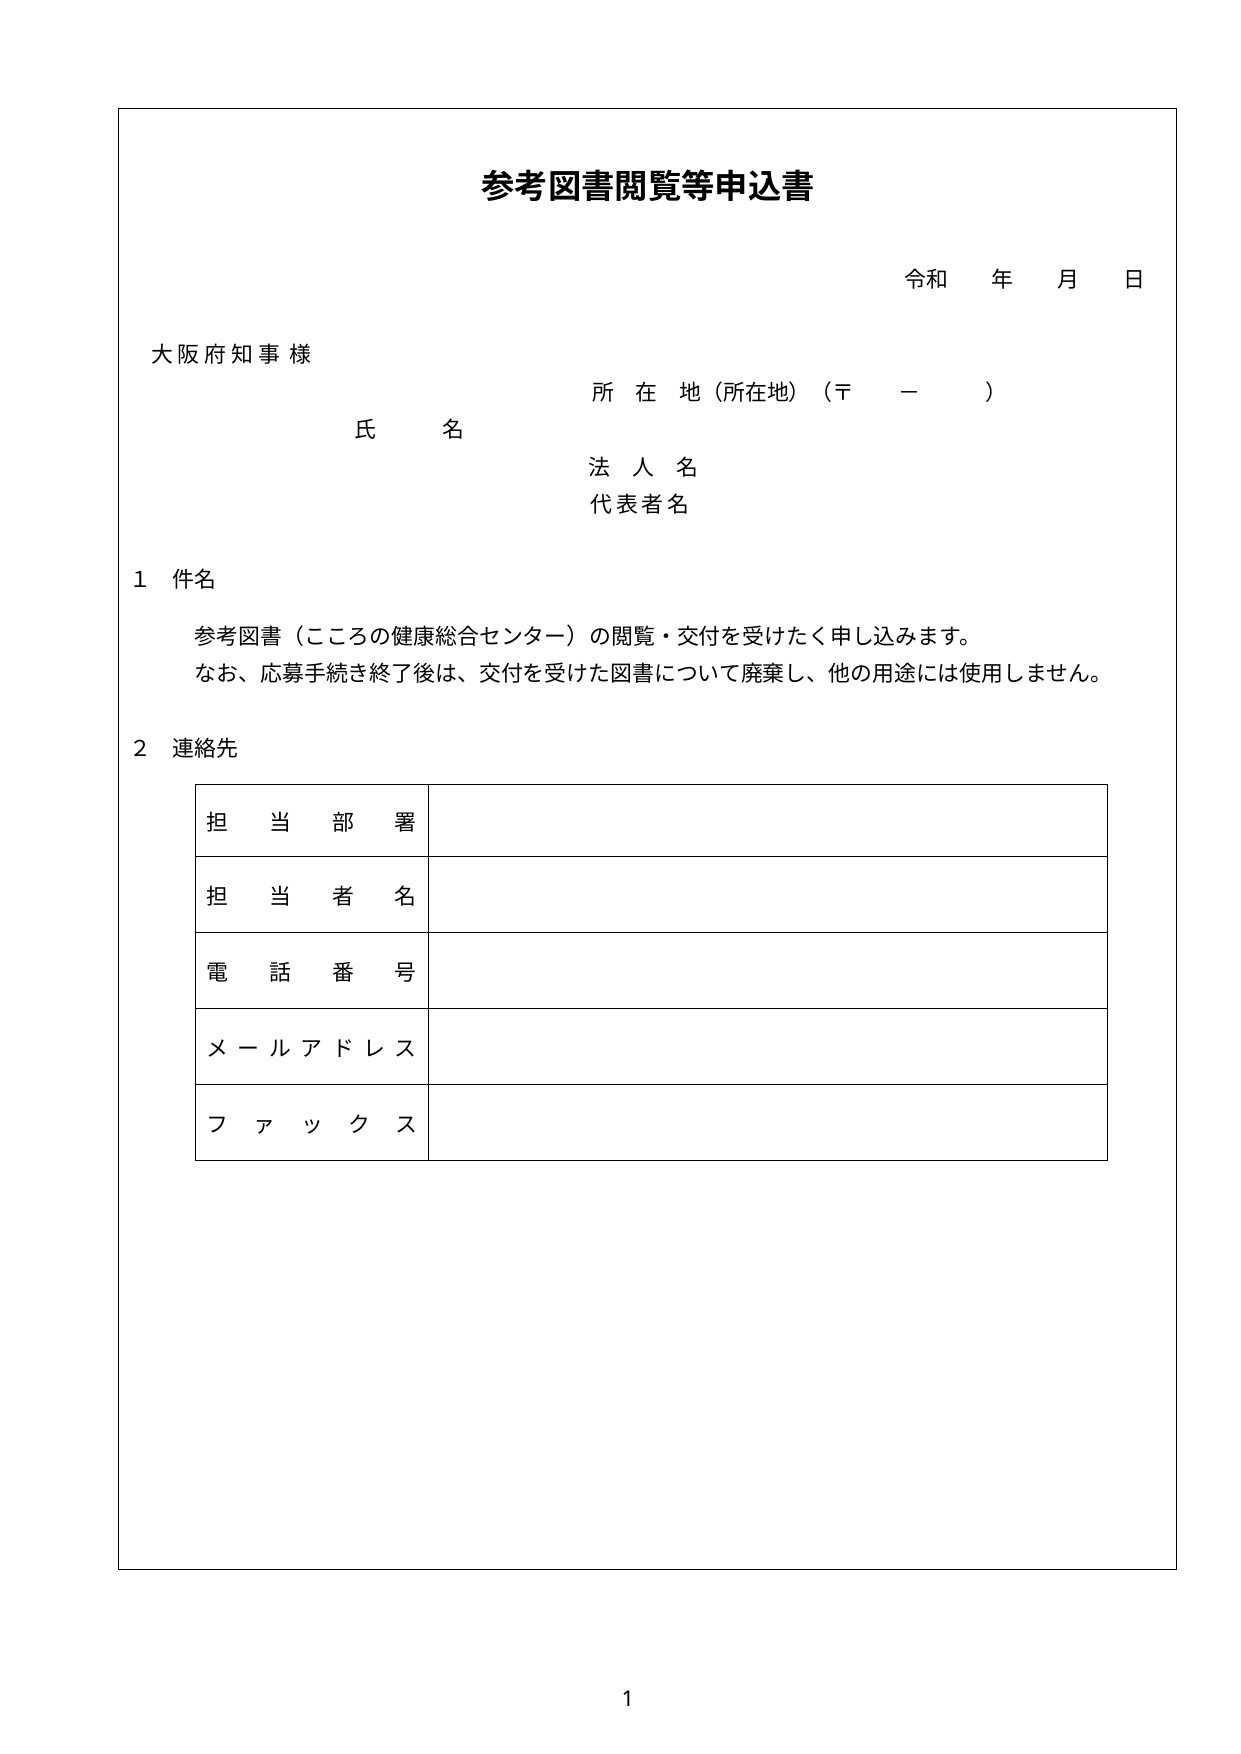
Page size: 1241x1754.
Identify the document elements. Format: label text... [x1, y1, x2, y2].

table_header 参考図書閲覧等申込書 令和 年 月 日 大 阪 府 知 事 様 所 在 地（所在地）（〒 － ） 氏 名 法 人 名 代表者名 １ 件名 参考図書（こころの健康総合センター）の閲覧・交付を受けたく申し込みます。 なお、応募手続き終了後は、交付を受けた図書について廃棄し、他の用途には使用しません。 ２ 連絡先 [119, 109, 1176, 1569]
